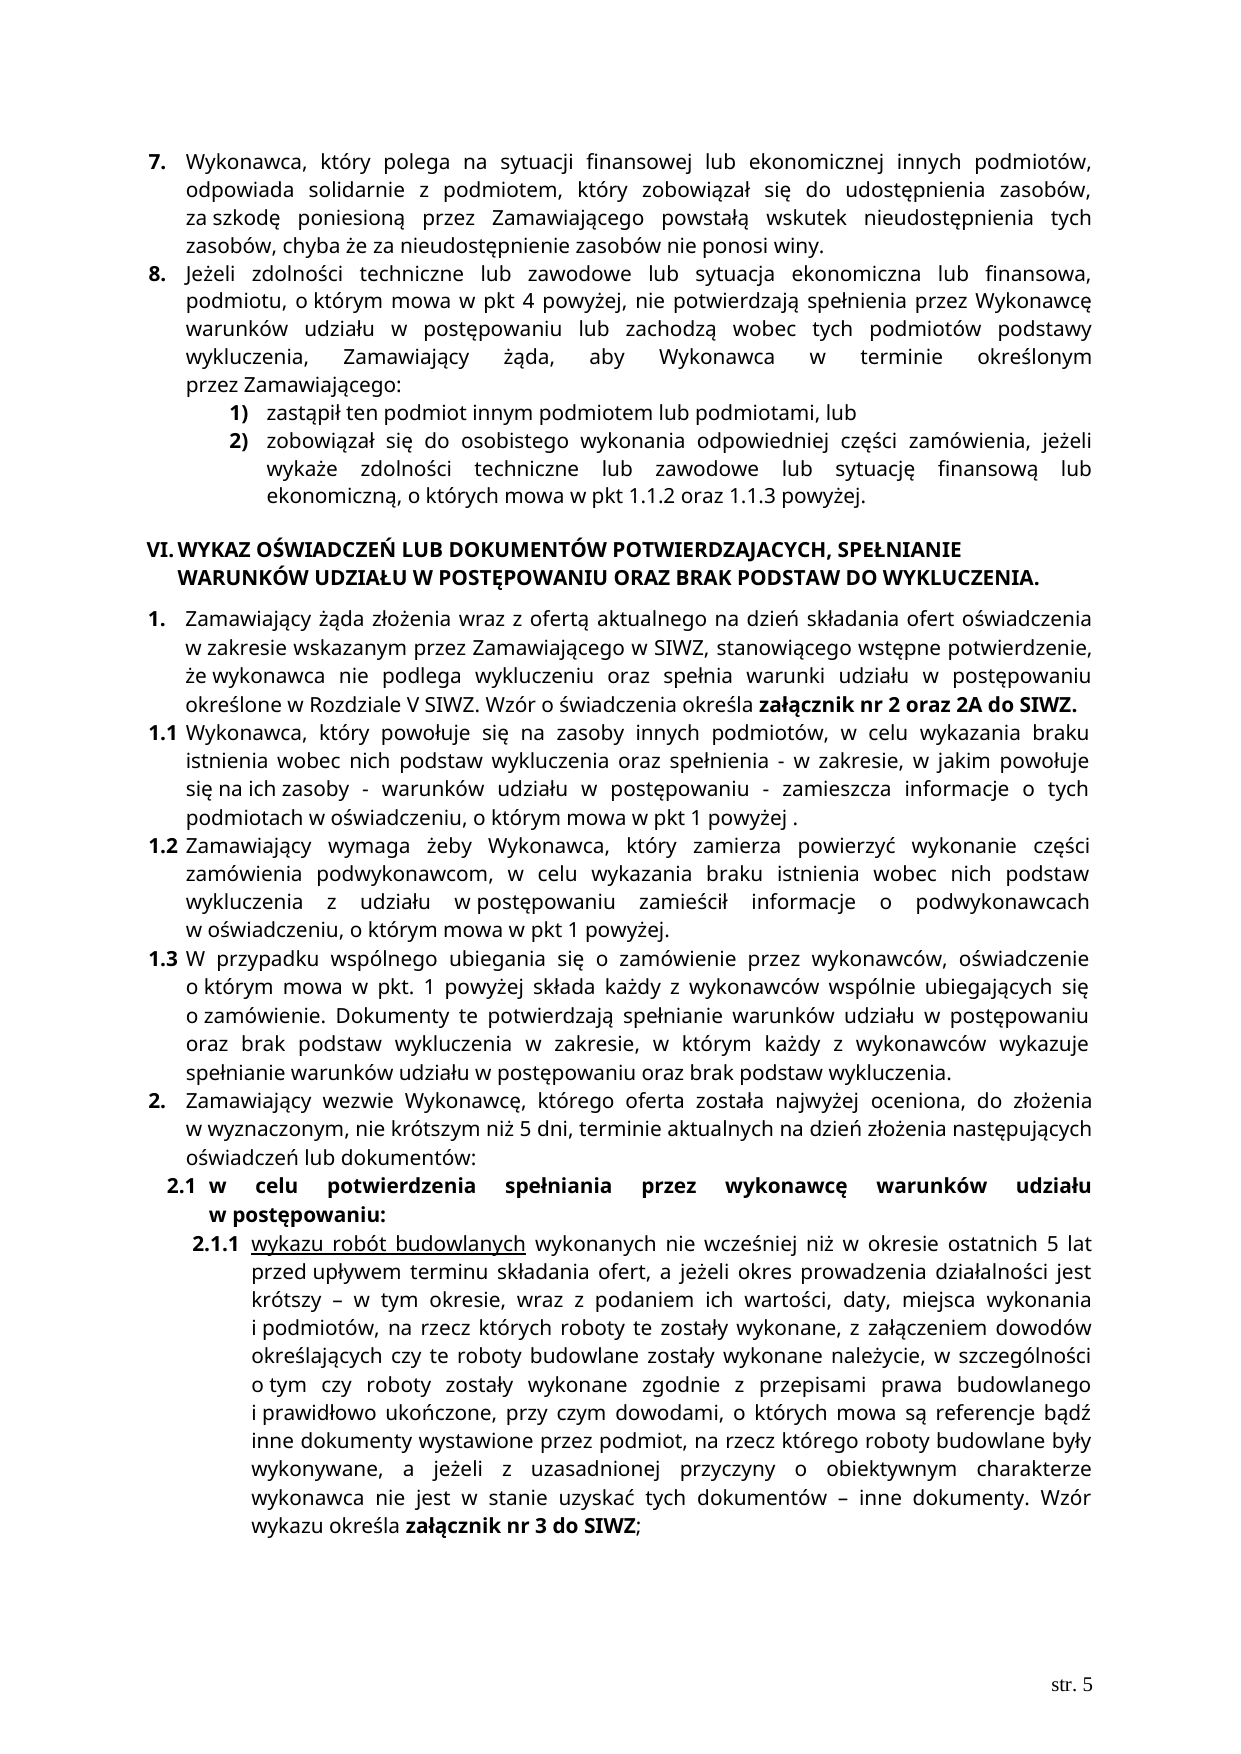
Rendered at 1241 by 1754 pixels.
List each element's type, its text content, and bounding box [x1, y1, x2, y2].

list Zamawiający żąda złożenia wraz z ofertą aktualnego na dzień składania ofert oświadczenia w zakresie wskazanym przez Zamawiającego w SIWZ, stanowiącego wstępne potwierdzenie, że wykonawca nie podlega wykluczeniu oraz spełnia warunki udziału w postępowaniu określone w Rozdziale V SIWZ. Wzór o świadczenia określa załącznik nr 2 oraz 2A do SIWZ. [148, 604, 1093, 718]
list W przypadku wspólnego ubiegania się o zamówienie przez wykonawców, oświadczenie o którym mowa w pkt. 1 powyżej składa każdy z wykonawców wspólnie ubiegających się o zamówienie. Dokumenty te potwierdzają spełnianie warunków udziału w postępowaniu oraz brak podstaw wykluczenia w zakresie, w którym każdy z wykonawców wykazuje spełnianie warunków udziału w postępowaniu oraz brak podstaw wykluczenia. [148, 944, 1091, 1086]
list Wykonawca, który polega na sytuacji finansowej lub ekonomicznej innych podmiotów, odpowiada solidarnie z podmiotem, który zobowiązał się do udostępnienia zasobów, za szkodę poniesioną przez Zamawiającego powstałą wskutek nieudostępnienia tych zasobów, chyba że za nieudostępnienie zasobów nie ponosi winy. [148, 148, 1093, 259]
list Zamawiający wymaga żeby Wykonawca, który zamierza powierzyć wykonanie części zamówienia podwykonawcom, w celu wykazania braku istnienia wobec nich podstaw wykluczenia z udziału w postępowaniu zamieścił informacje o podwykonawcach w oświadczeniu, o którym mowa w pkt 1 powyżej. [148, 831, 1091, 944]
list Wykonawca, który powołuje się na zasoby innych podmiotów, w celu wykazania braku istnienia wobec nich podstaw wykluczenia oraz spełnienia - w zakresie, w jakim powołuje się na ich zasoby - warunków udziału w postępowaniu - zamieszcza informacje o tych podmiotach w oświadczeniu, o którym mowa w pkt 1 powyżej . [148, 718, 1091, 831]
list WYKAZ OŚWIADCZEŃ LUB DOKUMENTÓW POTWIERDZAJACYCH, SPEŁNIANIE WARUNKÓW UDZIAŁU W POSTĘPOWANIU ORAZ BRAK PODSTAW DO WYKLUCZENIA. [146, 535, 1093, 592]
list zastąpił ten podmiot innym podmiotem lub podmiotami, lub [229, 399, 1093, 426]
list Zamawiający wezwie Wykonawcę, którego oferta została najwyżej oceniona, do złożenia w wyznaczonym, nie krótszym niż 5 dni, terminie aktualnych na dzień złożenia następujących oświadczeń lub dokumentów: [148, 1086, 1093, 1171]
list zobowiązał się do osobistego wykonania odpowiedniej części zamówienia, jeżeli wykaże zdolności techniczne lub zawodowe lub sytuację finansową lub ekonomiczną, o których mowa w pkt 1.1.2 oraz 1.1.3 powyżej. [229, 426, 1093, 510]
list w celu potwierdzenia spełniania przez wykonawcę warunków udziału w postępowaniu: [167, 1171, 1093, 1228]
list wykazu robót budowlanych wykonanych nie wcześniej niż w okresie ostatnich 5 lat przed upływem terminu składania ofert, a jeżeli okres prowadzenia działalności jest krótszy – w tym okresie, wraz z podaniem ich wartości, daty, miejsca wykonania i podmiotów, na rzecz których roboty te zostały wykonane, z załączeniem dowodów określających czy te roboty budowlane zostały wykonane należycie, w szczególności o tym czy roboty zostały wykonane zgodnie z przepisami prawa budowlanego i prawidłowo ukończone, przy czym dowodami, o których mowa są referencje bądź inne dokumenty wystawione przez podmiot, na rzecz którego roboty budowlane były wykonywane, a jeżeli z uzasadnionej przyczyny o obiektywnym charakterze wykonawca nie jest w stanie uzyskać tych dokumentów – inne dokumenty. Wzór wykazu określa załącznik nr 3 do SIWZ; [192, 1229, 1093, 1539]
list Jeżeli zdolności techniczne lub zawodowe lub sytuacja ekonomiczna lub finansowa, podmiotu, o którym mowa w pkt 4 powyżej, nie potwierdzają spełnienia przez Wykonawcę warunków udziału w postępowaniu lub zachodzą wobec tych podmiotów podstawy wykluczenia, Zamawiający żąda, aby Wykonawca w terminie określonym przez Zamawiającego: [148, 259, 1093, 399]
